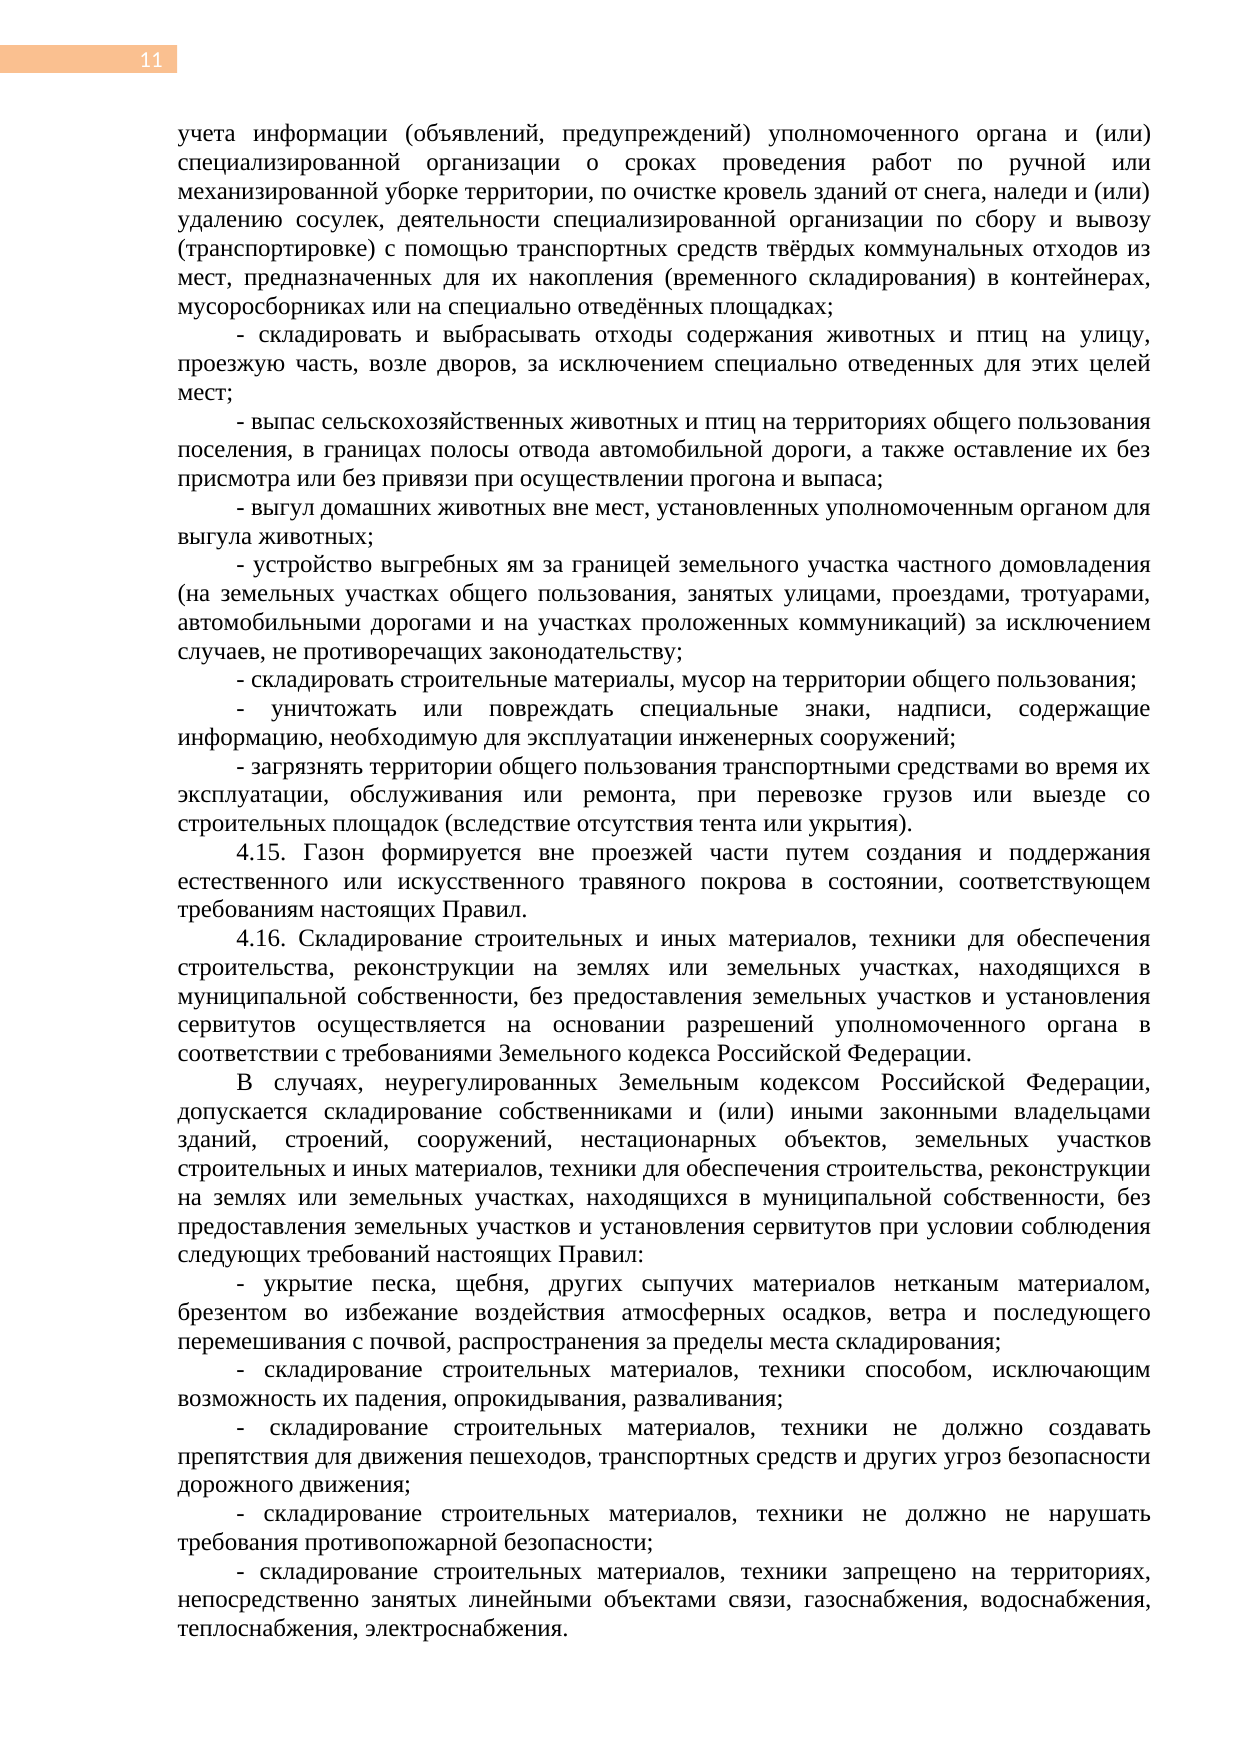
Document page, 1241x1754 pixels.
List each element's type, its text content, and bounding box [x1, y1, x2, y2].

text 4.15. Газон формируется вне проезжей части путем создания и поддержания естественного или искусственного травяного покрова в состоянии, соответствующем требованиям настоящих Правил. [177, 837, 1152, 923]
text - складирование строительных материалов, техники не должно не нарушать требования противопожарной безопасности; [177, 1498, 1152, 1556]
text В случаях, неурегулированных Земельным кодексом Российской Федерации, допускается складирование собственниками и (или) иными законными владельцами зданий, строений, сооружений, нестационарных объектов, земельных участков строительных и иных материалов, техники для обеспечения строительства, реконструкции на землях или земельных участках, находящихся в муниципальной собственности, без предоставления земельных участков и установления сервитутов при условии соблюдения следующих требований настоящих Правил: [177, 1067, 1152, 1268]
text - выгул домашних животных вне мест, установленных уполномоченным органом для выгула животных; [177, 492, 1152, 549]
text - складировать строительные материалы, мусор на территории общего пользования; [177, 664, 1152, 693]
text - укрытие песка, щебня, других сыпучих материалов нетканым материалом, брезентом во избежание воздействия атмосферных осадков, ветра и последующего перемешивания с почвой, распространения за пределы места складирования; [177, 1268, 1152, 1354]
text - уничтожать или повреждать специальные знаки, надписи, содержащие информацию, необходимую для эксплуатации инженерных сооружений; [177, 693, 1152, 751]
text - складировать и выбрасывать отходы содержания животных и птиц на улицу, проезжую часть, возле дворов, за исключением специально отведенных для этих целей мест; [177, 319, 1152, 406]
text - загрязнять территории общего пользования транспортными средствами во время их эксплуатации, обслуживания или ремонта, при перевозке грузов или выезде со строительных площадок (вследствие отсутствия тента или укрытия). [177, 751, 1152, 837]
text - выпас сельскохозяйственных животных и птиц на территориях общего пользования поселения, в границах полосы отвода автомобильной дороги, а также оставление их без присмотра или без привязи при осуществлении прогона и выпаса; [177, 406, 1152, 492]
text - складирование строительных материалов, техники способом, исключающим возможность их падения, опрокидывания, разваливания; [177, 1354, 1152, 1412]
text - устройство выгребных ям за границей земельного участка частного домовладения (на земельных участках общего пользования, занятых улицами, проездами, тротуарами, автомобильными дорогами и на участках проложенных коммуникаций) за исключением случаев, не противоречащих законодательству; [177, 549, 1152, 664]
text - складирование строительных материалов, техники запрещено на территориях, непосредственно занятых линейными объектами связи, газоснабжения, водоснабжения, теплоснабжения, электроснабжения. [177, 1556, 1152, 1642]
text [177, 118, 1152, 319]
text - складирование строительных материалов, техники не должно создавать препятствия для движения пешеходов, транспортных средств и других угроз безопасности дорожного движения; [177, 1412, 1152, 1498]
text 4.16. Складирование строительных и иных материалов, техники для обеспечения строительства, реконструкции на землях или земельных участках, находящихся в муниципальной собственности, без предоставления земельных участков и установления сервитутов осуществляется на основании разрешений уполномоченного органа в соответствии с требованиями Земельного кодекса Российской Федерации. [177, 923, 1152, 1067]
